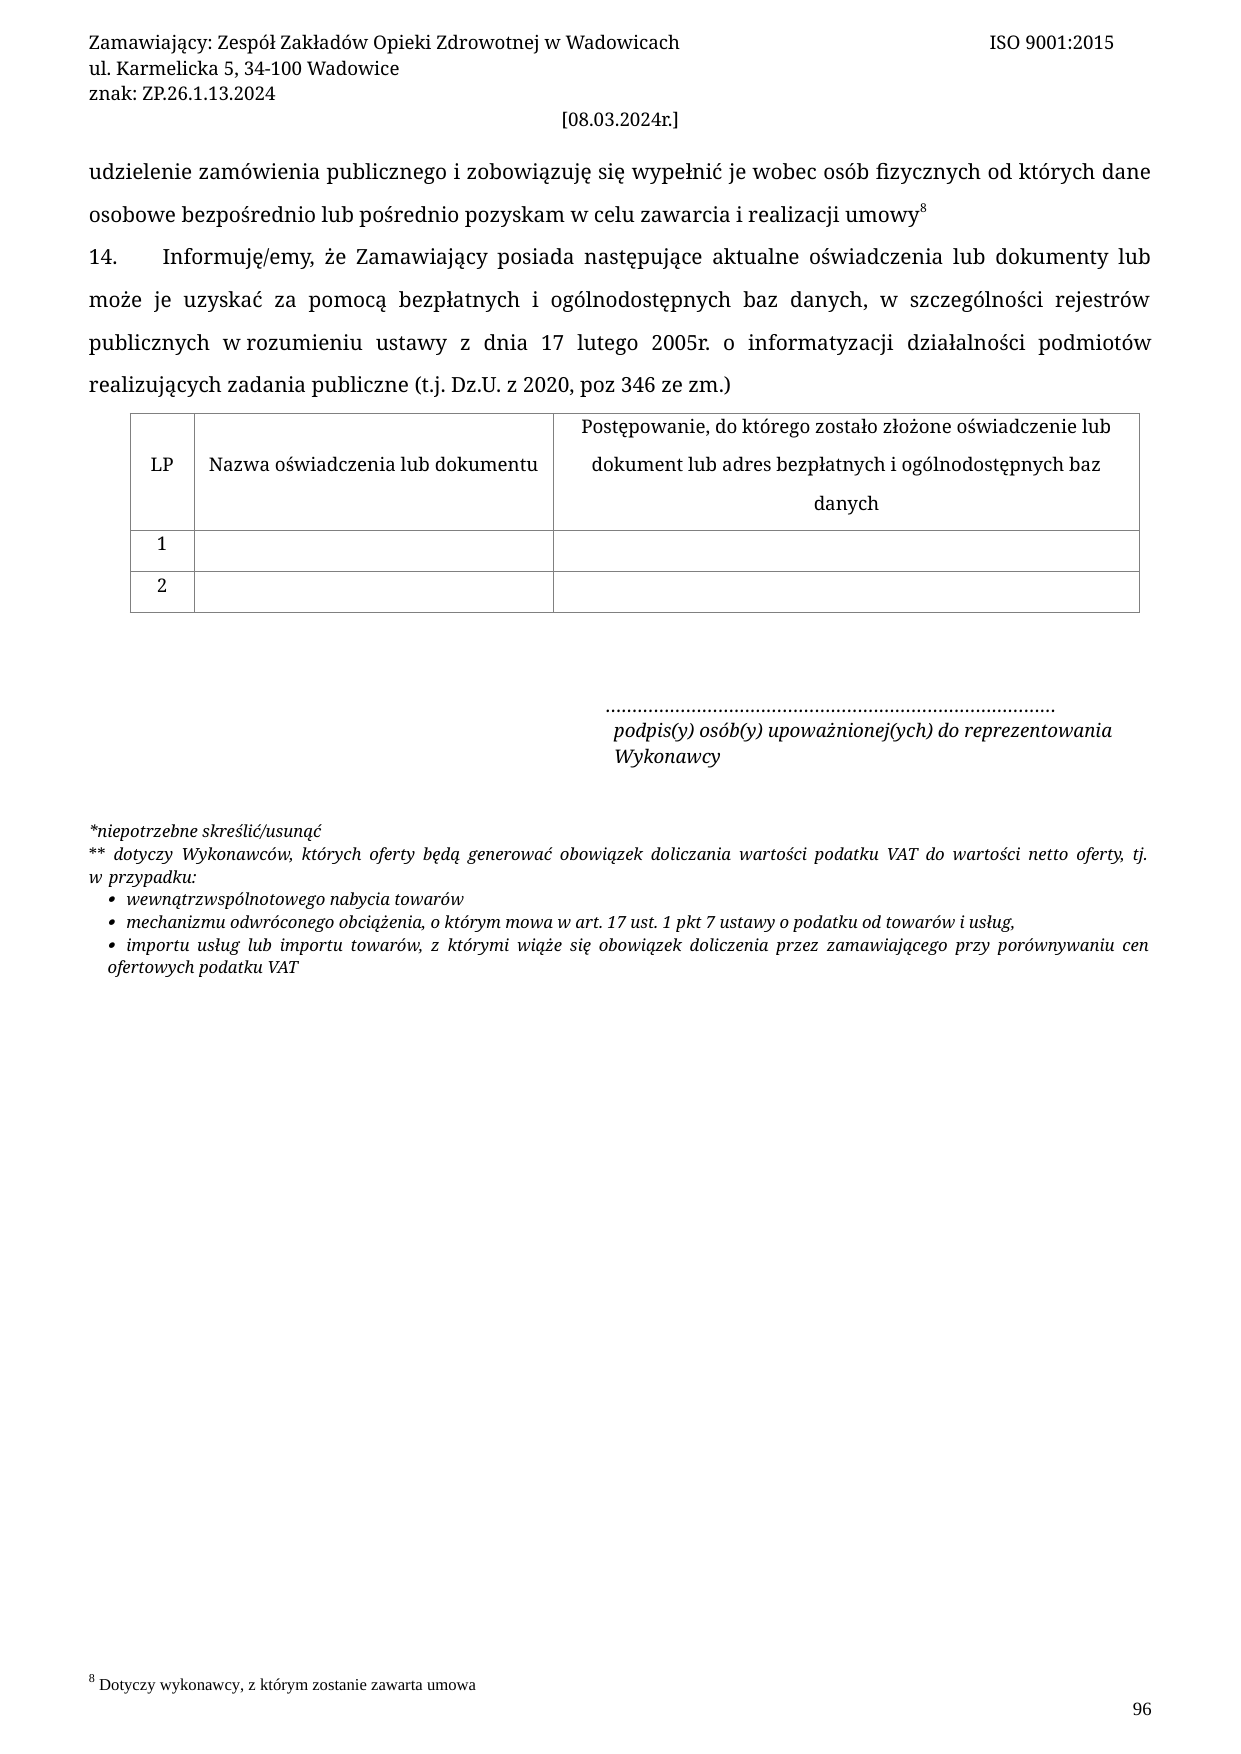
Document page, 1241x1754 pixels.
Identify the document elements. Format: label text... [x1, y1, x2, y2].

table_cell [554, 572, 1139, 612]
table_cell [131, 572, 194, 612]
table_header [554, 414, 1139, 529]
text *niepotrzebne skreślić/usunąć [89, 820, 1152, 843]
text ** dotyczy Wykonawców, których oferty będą generować obowiązek doliczania wartości podatku VAT do wartości netto oferty, tj. w przypadku: [89, 843, 1152, 888]
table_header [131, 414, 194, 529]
text ………………………………………………………………………… [606, 692, 1152, 718]
list wewnątrzwspólnotowego nabycia towarów [107, 888, 1152, 911]
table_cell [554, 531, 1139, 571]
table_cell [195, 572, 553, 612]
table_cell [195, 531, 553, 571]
list importu usług lub importu towarów, z którymi wiąże się obowiązek doliczenia przez zamawiającego przy porównywaniu cen ofertowych podatku VAT [107, 933, 1152, 979]
list mechanizmu odwróconego obciążenia, o którym mowa w art. 17 ust. 1 pkt 7 ustawy o podatku od towarów i usług, [107, 911, 1152, 933]
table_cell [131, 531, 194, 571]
list Informuję/emy, że Zamawiający posiada następujące aktualne oświadczenia lub dokumenty lub może je uzyskać za pomocą bezpłatnych i ogólnodostępnych baz danych, w szczególności rejestrów publicznych w rozumieniu ustawy z dnia 17 lutego 2005r. o informatyzacji działalności podmiotów realizujących zadania publiczne (t.j. Dz.U. z 2020, poz 346 ze zm.) [89, 242, 1152, 399]
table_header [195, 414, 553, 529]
text podpis(y) osób(y) upoważnionej(ych) do reprezentowania Wykonawcy [614, 718, 1152, 769]
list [89, 157, 1152, 228]
